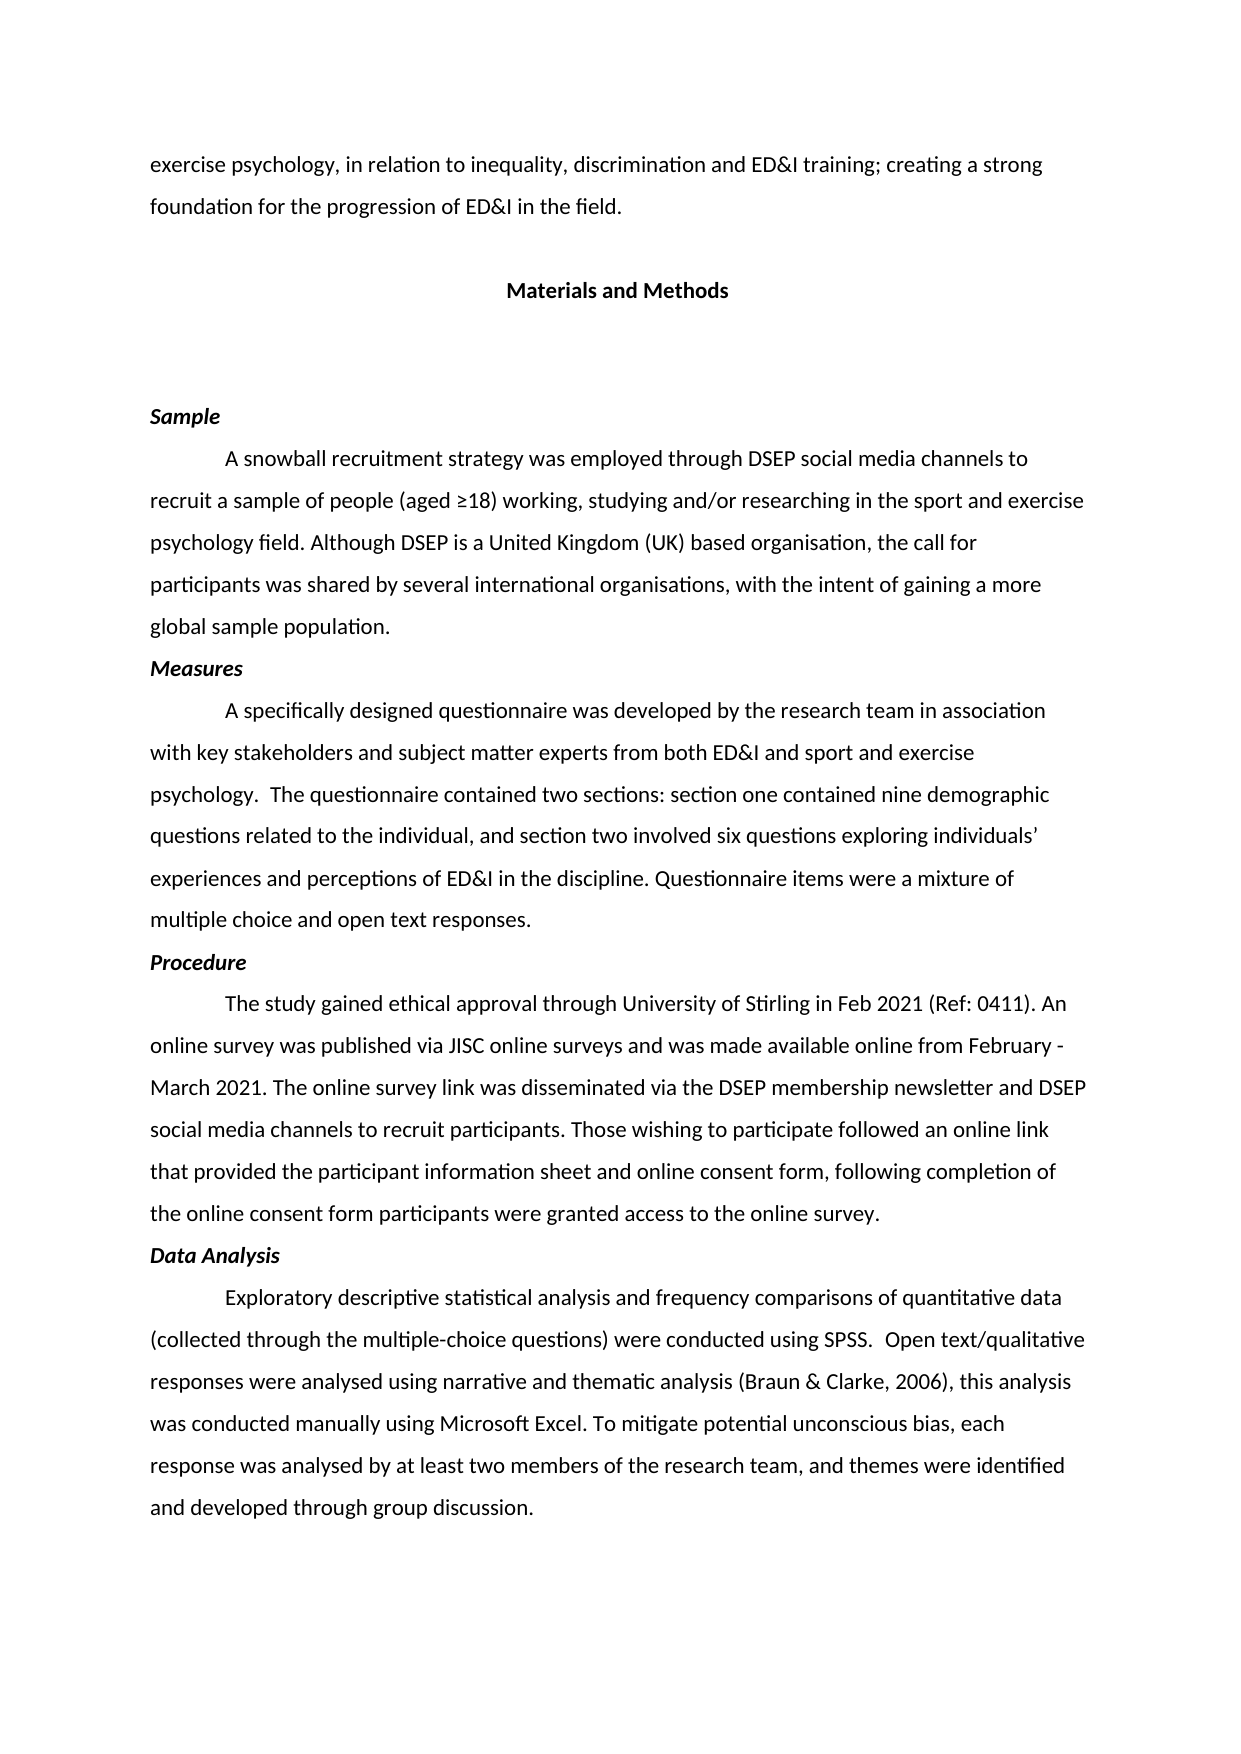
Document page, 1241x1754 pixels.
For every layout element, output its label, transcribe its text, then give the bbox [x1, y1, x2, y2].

text The study gained ethical approval through University of Stirling in Feb 2021 (Ref: 0411). An online survey was published via JISC online surveys and was made available online from February - March 2021. The online survey link was disseminated via the DSEP membership newsletter and DSEP social media channels to recruit participants. Those wishing to participate followed an online link that provided the participant information sheet and online consent form, following completion of the online consent form participants were granted access to the online survey. [150, 989, 1090, 1227]
text Data Analysis [150, 1241, 1090, 1269]
text Sample [150, 402, 1090, 430]
text Procedure [150, 948, 1090, 976]
text A specifically designed questionnaire was developed by the research team in association with key stakeholders and subject matter experts from both ED&I and sport and exercise psychology. The questionnaire contained two sections: section one contained nine demographic questions related to the individual, and section two involved six questions exploring individuals’ experiences and perceptions of ED&I in the discipline. Questionnaire items were a mixture of multiple choice and open text responses. [150, 696, 1090, 934]
text Exploratory descriptive statistical analysis and frequency comparisons of quantitative data (collected through the multiple-choice questions) were conducted using SPSS. Open text/qualitative responses were analysed using narrative and thematic analysis (Braun & Clarke, 2006), this analysis was conducted manually using Microsoft Excel. To mitigate potential unconscious bias, each response was analysed by at least two members of the research team, and themes were identified and developed through group discussion. [150, 1283, 1090, 1521]
text Measures [150, 654, 1090, 682]
text A snowball recruitment strategy was employed through DSEP social media channels to recruit a sample of people (aged ≥18) working, studying and/or researching in the sport and exercise psychology field. Although DSEP is a United Kingdom (UK) based organisation, the call for participants was shared by several international organisations, with the intent of gaining a more global sample population. [150, 444, 1090, 640]
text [150, 150, 1090, 220]
text Materials and Methods [150, 276, 1090, 388]
